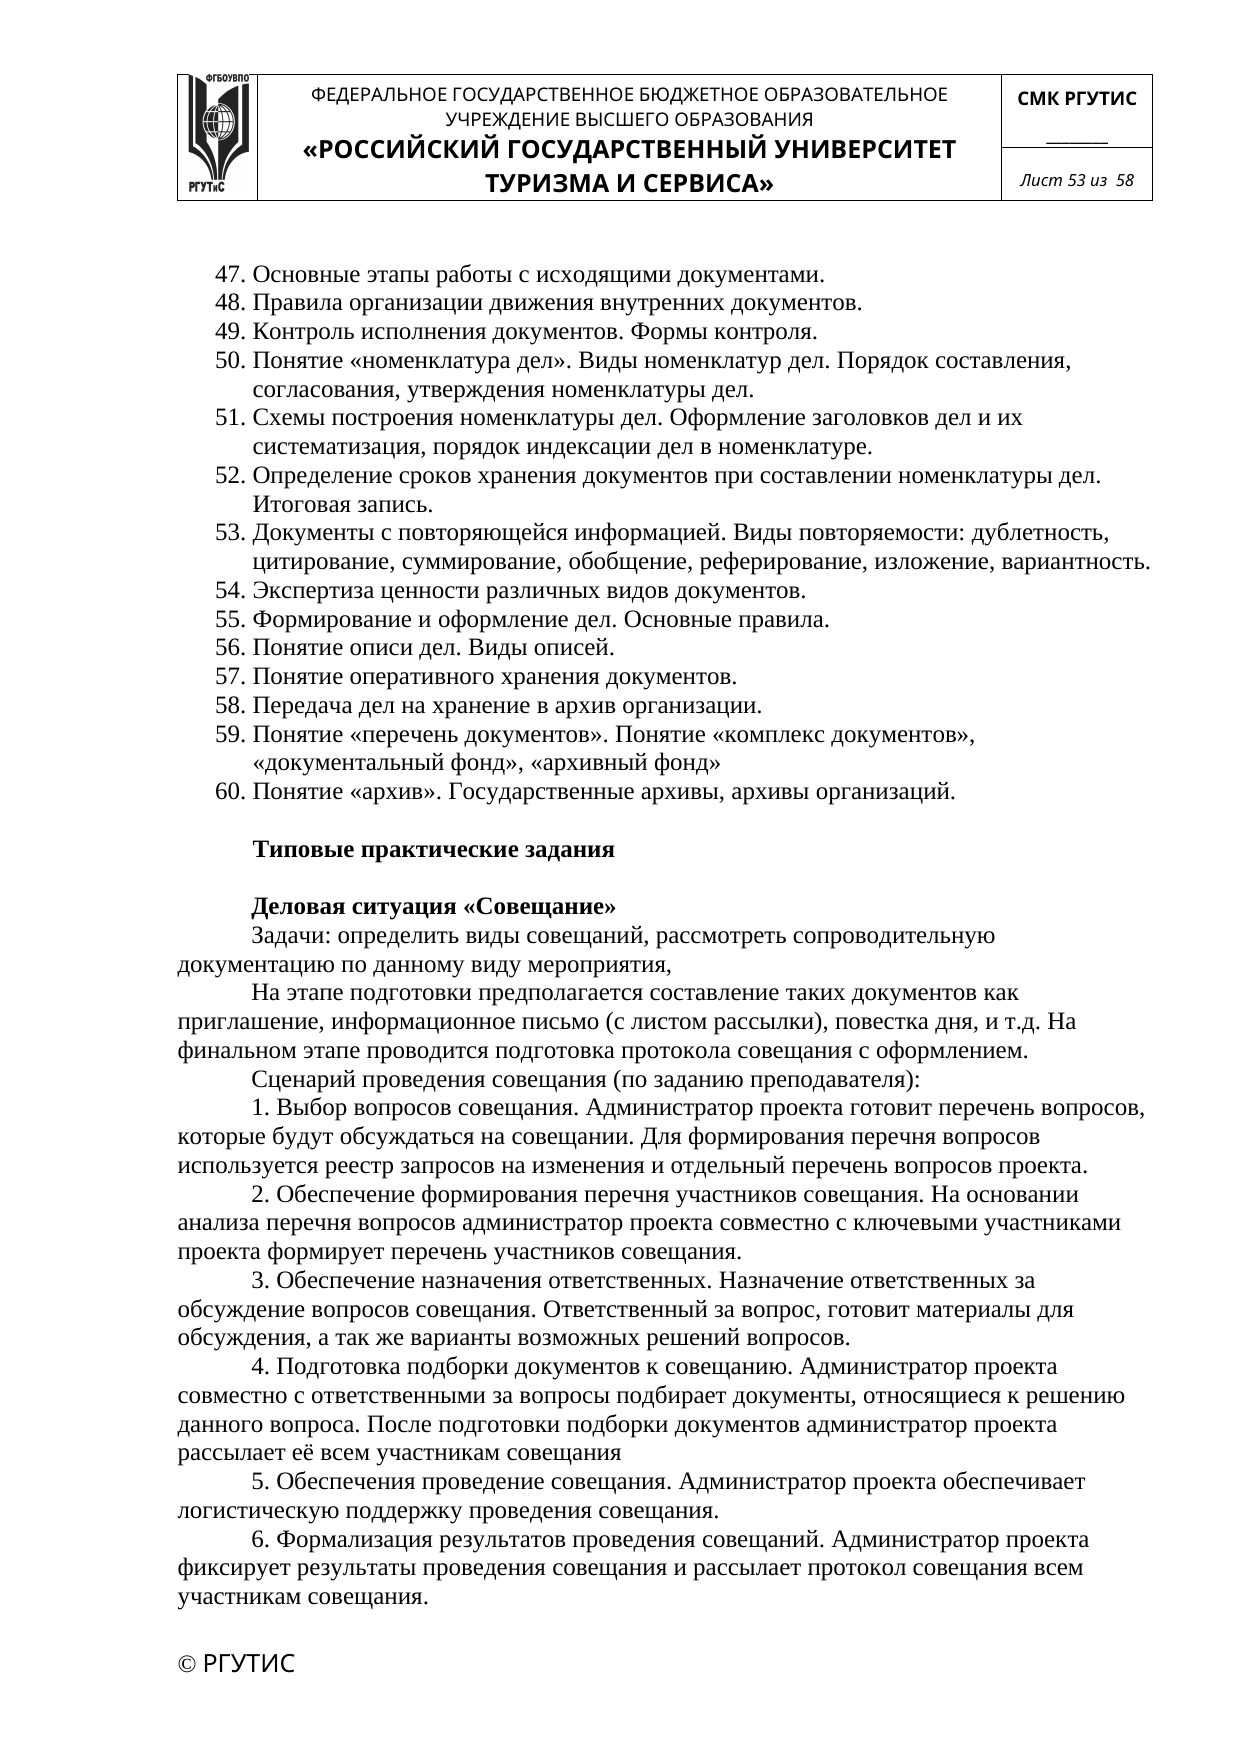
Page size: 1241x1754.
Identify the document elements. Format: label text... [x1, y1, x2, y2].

list Формирование и оформление дел. Основные правила. [215, 604, 1152, 632]
list Передача дел на хранение в архив организации. [215, 690, 1152, 719]
list Понятие «перечень документов». Понятие «комплекс документов», «документальный фонд», «архивный фонд» [215, 719, 1152, 776]
list Правила организации движения внутренних документов. [215, 287, 1152, 316]
list Документы с повторяющейся информацией. Виды повторяемости: дублетность, цитирование, суммирование, обобщение, реферирование, изложение, вариантность. [215, 517, 1152, 575]
text 5. Обеспечения проведение совещания. Администратор проекта обеспечивает логистическую поддержку проведения совещания. [177, 1466, 1152, 1524]
list Контроль исполнения документов. Формы контроля. [215, 316, 1152, 345]
text Сценарий проведения совещания (по заданию преподавателя): [177, 1064, 1152, 1092]
list Понятие описи дел. Виды описей. [215, 632, 1152, 661]
list Основные этапы работы с исходящими документами. [215, 259, 1152, 287]
list Экспертиза ценности различных видов документов. [215, 575, 1152, 604]
list Понятие «номенклатура дел». Виды номенклатур дел. Порядок составления, согласования, утверждения номенклатуры дел. [215, 345, 1152, 402]
list Понятие оперативного хранения документов. [215, 661, 1152, 690]
picture [188, 74, 249, 192]
text Деловая ситуация «Совещание» [177, 891, 1152, 920]
list Понятие «архив». Государственные архивы, архивы организаций. [215, 776, 1152, 805]
text Типовые практические задания [252, 834, 1152, 862]
list Схемы построения номенклатуры дел. Оформление заголовков дел и их систематизация, порядок индексации дел в номенклатуре. [215, 402, 1152, 460]
list Определение сроков хранения документов при составлении номенклатуры дел. Итоговая запись. [215, 460, 1152, 517]
text 1. Выбор вопросов совещания. Администратор проекта готовит перечень вопросов, которые будут обсуждаться на совещании. Для формирования перечня вопросов используется реестр запросов на изменения и отдельный перечень вопросов проекта. [177, 1092, 1152, 1179]
text 4. Подготовка подборки документов к совещанию. Администратор проекта совместно с ответственными за вопросы подбирает документы, относящиеся к решению данного вопроса. После подготовки подборки документов администратор проекта рассылает её всем участникам совещания [177, 1351, 1152, 1466]
text На этапе подготовки предполагается составление таких документов как приглашение, информационное письмо (с листом рассылки), повестка дня, и т.д. На финальном этапе проводится подготовка протокола совещания с оформлением. [177, 977, 1152, 1064]
text 6. Формализация результатов проведения совещаний. Администратор проекта фиксирует результаты проведения совещания и рассылает протокол совещания всем участникам совещания. [177, 1524, 1152, 1610]
text Задачи: определить виды совещаний, рассмотреть сопроводительную документацию по данному виду мероприятия, [177, 920, 1152, 977]
text 2. Обеспечение формирования перечня участников совещания. На основании анализа перечня вопросов администратор проекта совместно с ключевыми участниками проекта формирует перечень участников совещания. [177, 1179, 1152, 1265]
text 3. Обеспечение назначения ответственных. Назначение ответственных за обсуждение вопросов совещания. Ответственный за вопрос, готовит материалы для обсуждения, а так же варианты возможных решений вопросов. [177, 1265, 1152, 1351]
